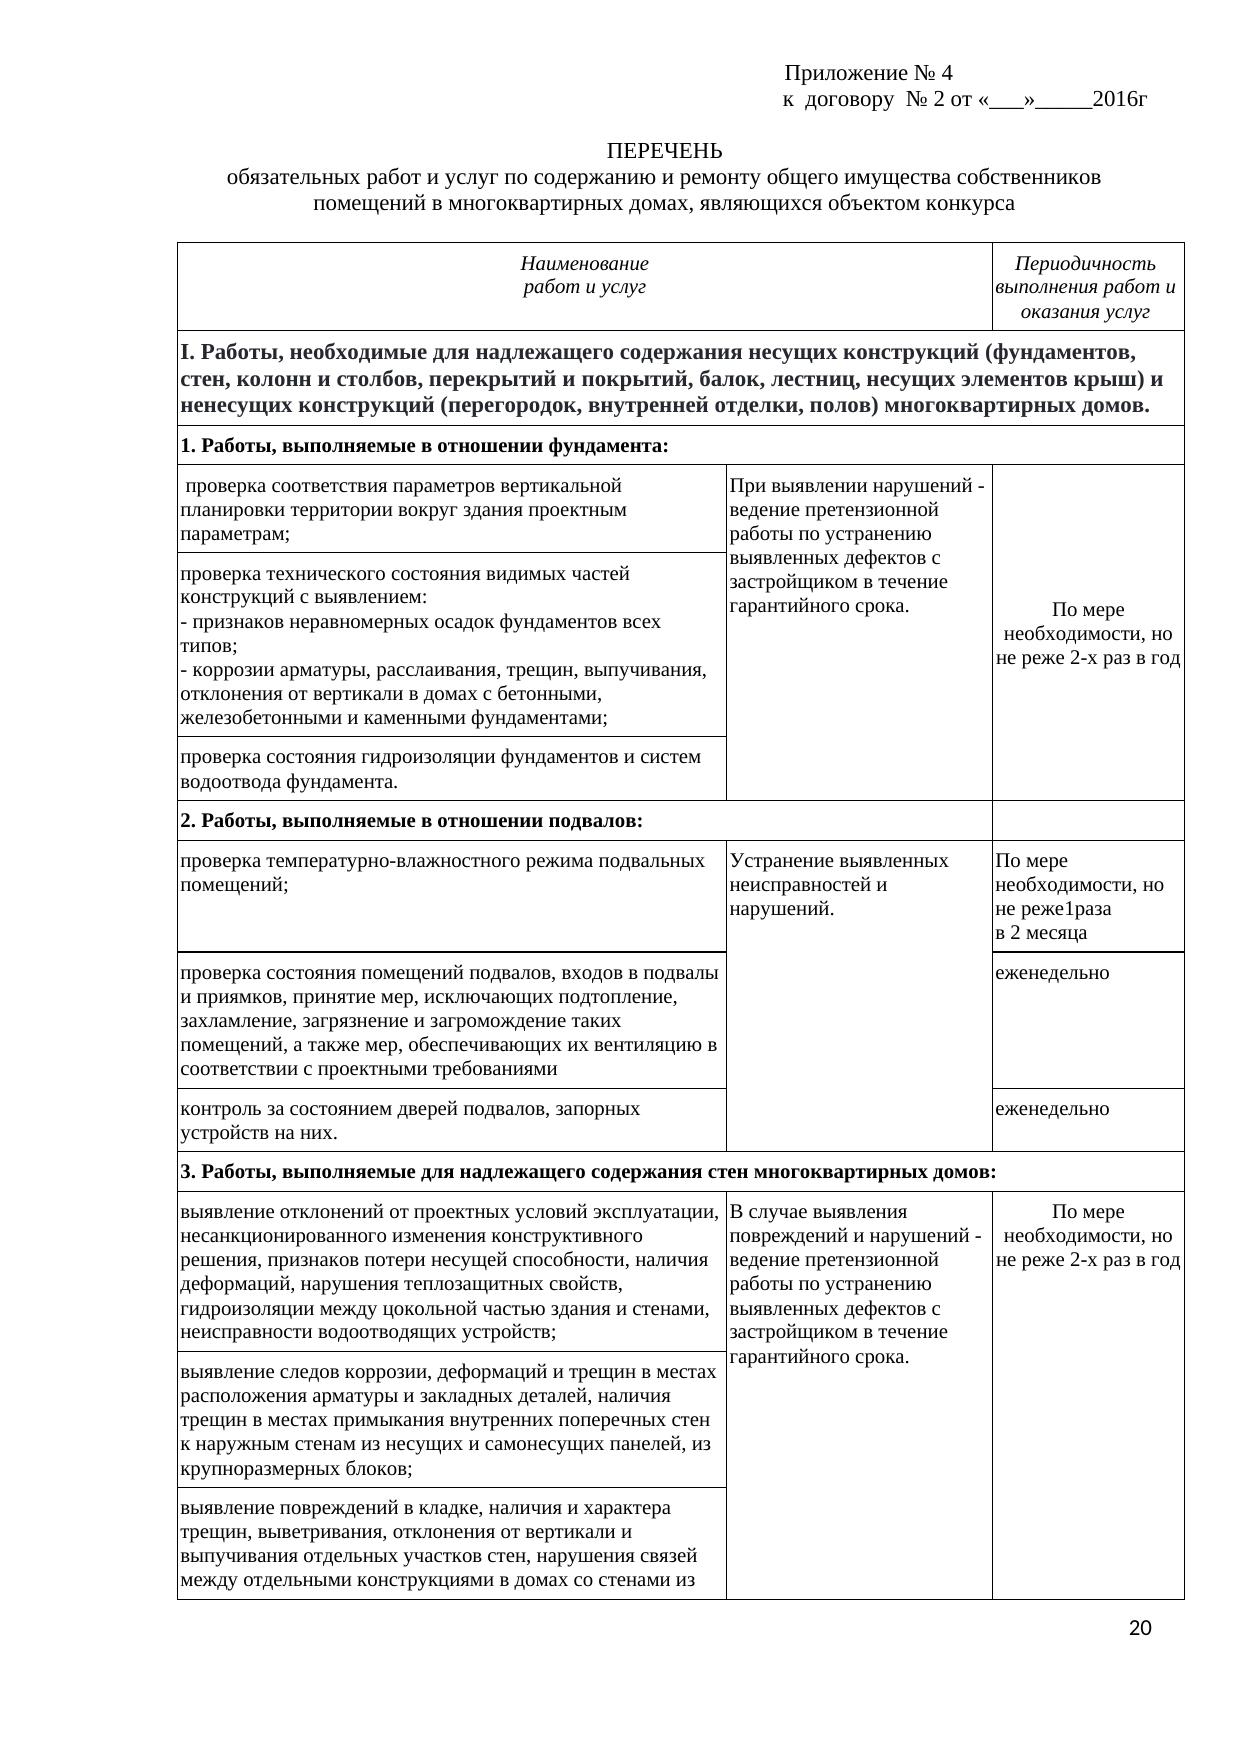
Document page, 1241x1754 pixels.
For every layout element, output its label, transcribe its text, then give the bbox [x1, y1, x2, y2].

text к договору № 2 от «___»_____2016г [620, 86, 1152, 112]
text Приложение № 4 [148, 59, 1181, 86]
table_cell По мере необходимости, но не реже1раза в 2 месяца [993, 841, 1184, 951]
table_cell I. Работы, необходимые для надлежащего содержания несущих конструкций (фундаментов, стен, колонн и столбов, перекрытий и покрытий, балок, лестниц, несущих элементов крыш) и ненесущих конструкций (перегородок, внутренней отделки, полов) многоквартирных домов. [178, 331, 1184, 424]
table_cell [993, 801, 1184, 839]
table_cell Устранение выявленных неисправностей и нарушений. [727, 841, 992, 1151]
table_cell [178, 1488, 726, 1599]
table_cell проверка температурно-влажностного режима подвальных помещений; [178, 841, 726, 951]
table_cell В случае выявления повреждений и нарушений - ведение претензионной работы по устранению выявленных дефектов с застройщиком в течение гарантийного срока. [727, 1192, 992, 1599]
table_cell проверка соответствия параметров вертикальной планировки территории вокруг здания проектным параметрам; [178, 465, 726, 552]
table_cell проверка состояния помещений подвалов, входов в подвалы и приямков, принятие мер, исключающих подтопление, захламление, загрязнение и загромождение таких помещений, а также мер, обеспечивающих их вентиляцию в соответствии с проектными требованиями [178, 953, 726, 1087]
text ПЕРЕЧЕНЬ [177, 137, 1152, 163]
table_cell 1. Работы, выполняемые в отношении фундамента: [178, 426, 1184, 464]
table_cell контроль за состоянием дверей подвалов, запорных устройств на них. [178, 1089, 726, 1151]
table_cell По мере необходимости, но не реже 2-х раз в год [993, 1192, 1184, 1599]
table_cell По мере необходимости, но не реже 2-х раз в год [993, 465, 1184, 800]
table_cell выявление отклонений от проектных условий эксплуатации, несанкционированного изменения конструктивного решения, признаков потери несущей способности, наличия деформаций, нарушения теплозащитных свойств, гидроизоляции между цокольной частью здания и стенами, неисправности водоотводящих устройств; [178, 1192, 726, 1351]
table_header Наименование работ и услуг [178, 243, 992, 330]
text обязательных работ и услуг по содержанию и ремонту общего имущества собственников помещений в многоквартирных домах, являющихся объектом конкурса [177, 163, 1152, 216]
table_cell еженедельно [993, 953, 1184, 1087]
table_cell проверка технического состояния видимых частей конструкций с выявлением: - признаков неравномерных осадок фундаментов всех типов; - коррозии арматуры, расслаивания, трещин, выпучивания, отклонения от вертикали в домах с бетонными, железобетонными и каменными фундаментами; [178, 553, 726, 736]
table_cell проверка состояния гидроизоляции фундаментов и систем водоотвода фундамента. [178, 737, 726, 800]
table_header Периодичность выполнения работ и оказания услуг [993, 243, 1184, 330]
table_cell выявление следов коррозии, деформаций и трещин в местах расположения арматуры и закладных деталей, наличия трещин в местах примыкания внутренних поперечных стен к наружным стенам из несущих и самонесущих панелей, из крупноразмерных блоков; [178, 1352, 726, 1487]
table_cell 3. Работы, выполняемые для надлежащего содержания стен многоквартирных домов: [178, 1152, 1184, 1191]
table_cell еженедельно [993, 1089, 1184, 1151]
table_cell 2. Работы, выполняемые в отношении подвалов: [178, 801, 992, 839]
table_cell При выявлении нарушений - ведение претензионной работы по устранению выявленных дефектов с застройщиком в течение гарантийного срока. [727, 465, 992, 800]
